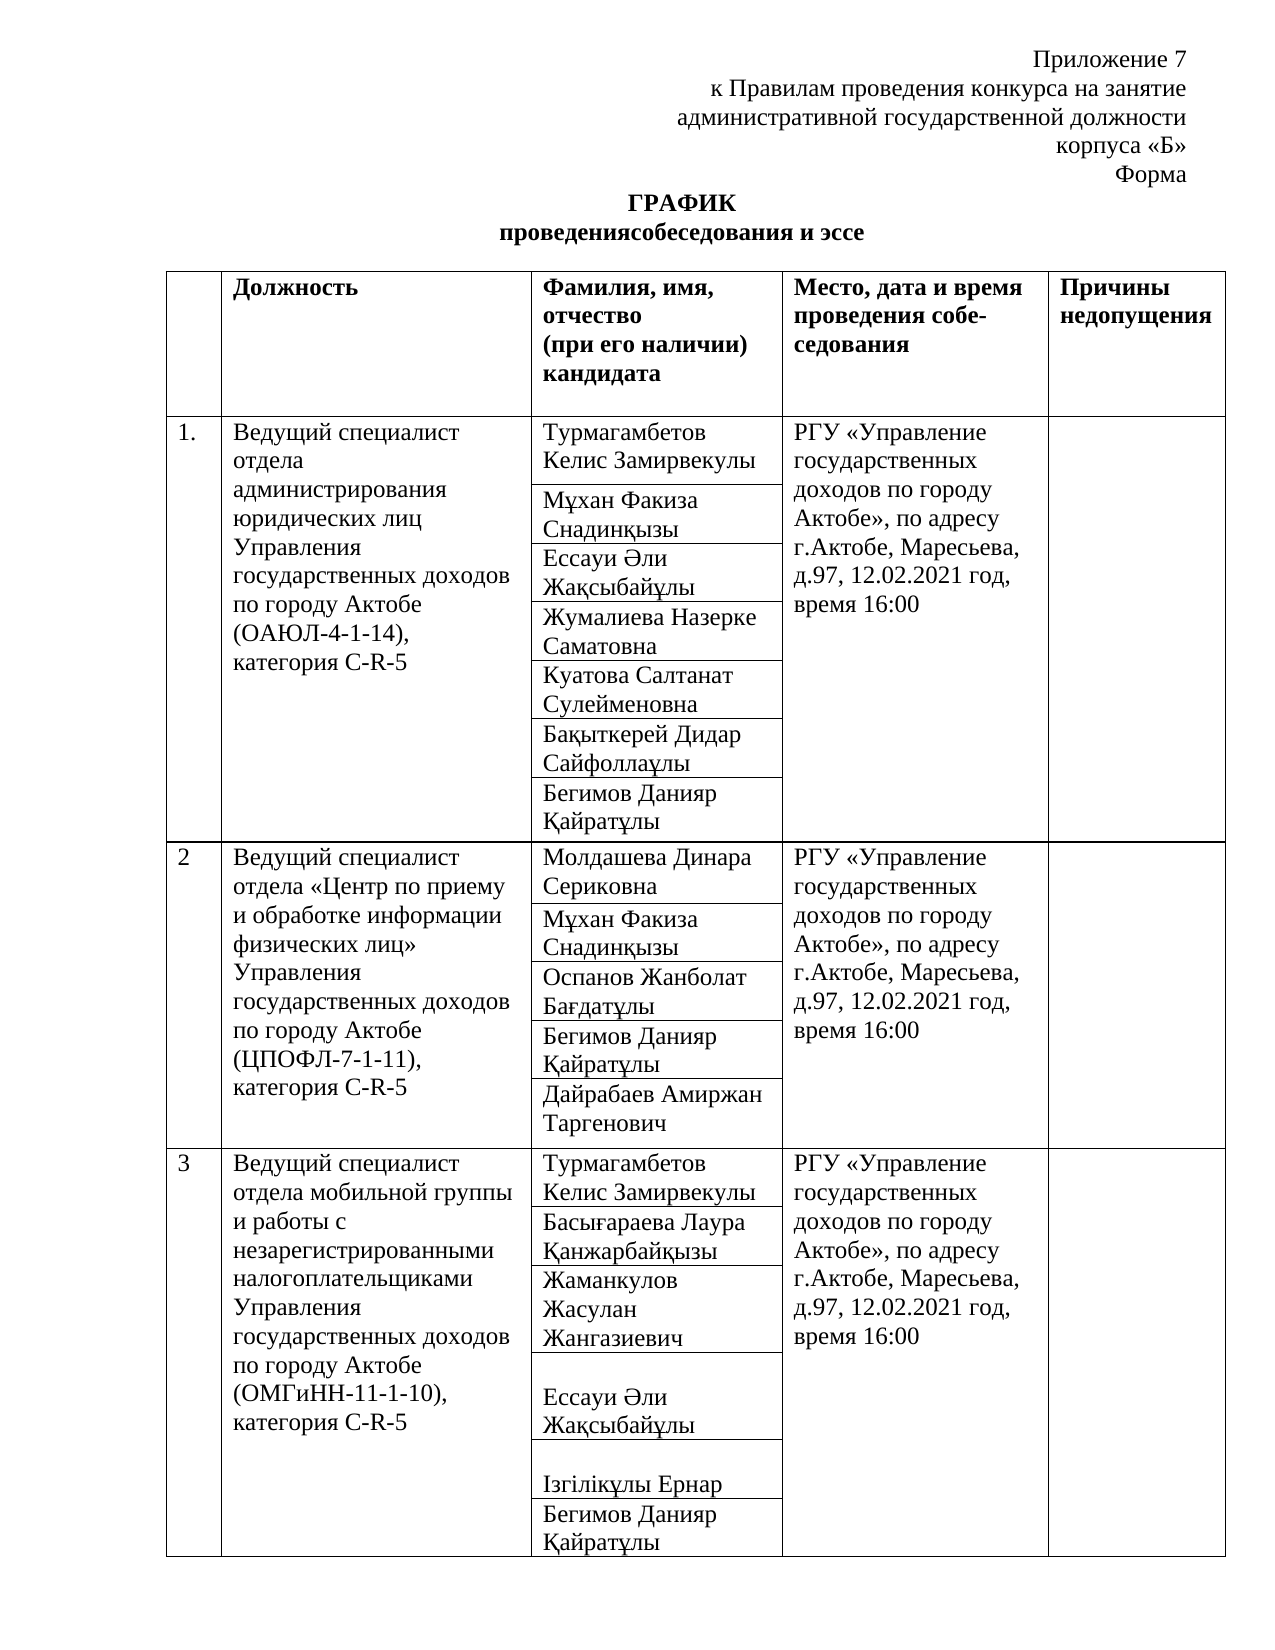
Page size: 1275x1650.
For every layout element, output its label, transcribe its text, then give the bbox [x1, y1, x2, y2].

table_cell Жаманкулов Жасулан Жангазиевич [532, 1266, 782, 1352]
table_header Причины недопущения [1049, 272, 1225, 416]
table_cell Басығараева Лаура Қанжарбайқызы [532, 1207, 782, 1264]
table_cell Ессауи Әли Жақсыбайұлы [532, 544, 782, 601]
table_cell Дайрабаев Амиржан Таргенович [532, 1079, 782, 1147]
table_cell Бегимов Данияр Қайратұлы [532, 1499, 782, 1556]
table_cell Бақыткерей Дидар Сайфоллаұлы [532, 719, 782, 777]
table_cell Молдашева Динара Сериковна [532, 843, 782, 903]
table_cell Ізгілікұлы Ернар [532, 1440, 782, 1498]
table_cell 2 [167, 843, 221, 1147]
table_cell Ведущий специалист отдела мобильной группы и работы с незарегистрированными налогоплательщиками Управления государственных доходов по городу Актобе (ОМГиНН-11-1-10), категория C-R-5 [222, 1149, 531, 1556]
text административной государственной должности [177, 102, 1186, 131]
text корпуса «Б» [177, 131, 1186, 159]
table_cell 3 [167, 1149, 221, 1556]
table_header Место, дата и время проведения собе- седования [783, 272, 1048, 416]
table_cell Ведущий специалист отдела администрирования юридических лиц Управления государственных доходов по городу Актобе (ОАЮЛ-4-1-14), категория C-R-5 [222, 417, 531, 841]
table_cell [783, 1149, 1048, 1556]
table_cell 1. [167, 417, 221, 841]
table_cell Мұхан Факиза Снадинқызы [532, 485, 782, 542]
table_cell Ессауи Әли Жақсыбайұлы [532, 1353, 782, 1439]
table_header Должность [222, 272, 531, 416]
table_header № [167, 272, 221, 416]
table_cell Бегимов Данияр Қайратұлы [532, 778, 782, 841]
text к Правилам проведения конкурса на занятие [177, 73, 1186, 102]
table_cell Бегимов Данияр Қайратұлы [532, 1021, 782, 1078]
text Форма [177, 159, 1186, 188]
table_cell Турмагамбетов Келис Замирвекулы [532, 1149, 782, 1206]
text Приложение 7 [177, 44, 1186, 73]
table_cell Оспанов Жанболат Бағдатұлы [532, 962, 782, 1020]
table_cell РГУ «Управление государственных доходов по городу Актобе», по адресу г.Актобе, Маресьева, д.97, 12.02.2021 год, время 16:00 [783, 843, 1048, 1147]
table_cell Турмагамбетов Келис Замирвекулы [532, 417, 782, 484]
table_header Фамилия, имя, отчество (при его наличии) кандидата [532, 272, 782, 416]
table_cell Мұхан Факиза Снадинқызы [532, 904, 782, 961]
text ГРАФИК [177, 188, 1186, 217]
table_cell [1049, 843, 1225, 1147]
table_cell Жумалиева Назерке Саматовна [532, 602, 782, 659]
table_cell РГУ «Управление государственных доходов по городу Актобе», по адресу г.Актобе, Маресьева, д.97, 12.02.2021 год, время 16:00 [783, 417, 1048, 841]
table_cell [1049, 417, 1225, 841]
table_cell Куатова Салтанат Сулейменовна [532, 661, 782, 718]
text проведениясобеседования и эссе [177, 217, 1186, 246]
table_cell Ведущий специалист отдела «Центр по приему и обработке информации физических лиц» Управления государственных доходов по городу Актобе (ЦПОФЛ-7-1-11), категория C-R-5 [222, 843, 531, 1147]
table_cell [1049, 1149, 1225, 1556]
